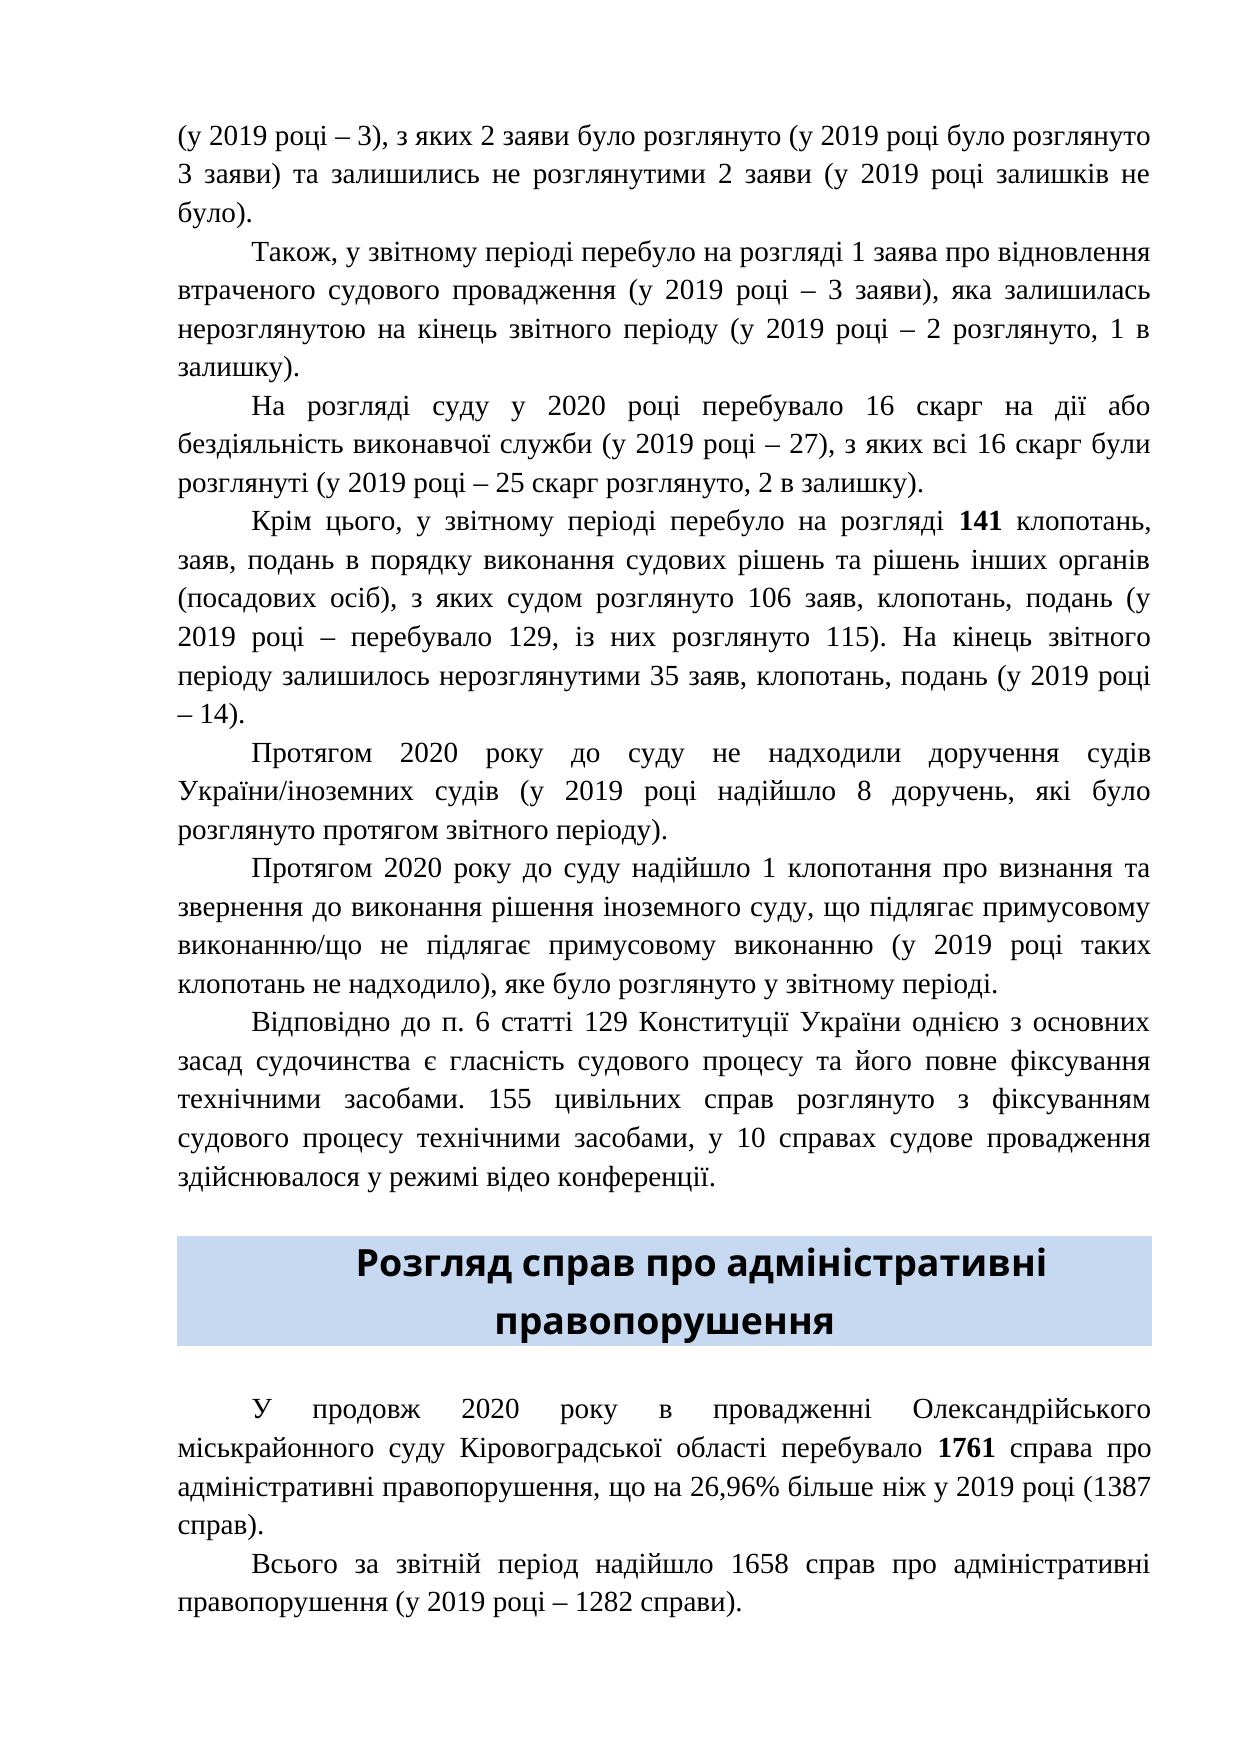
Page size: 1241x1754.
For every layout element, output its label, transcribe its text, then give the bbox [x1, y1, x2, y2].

text На розгляді суду у 2020 році перебувало 16 скарг на дії або бездіяльність виконавчої служби (у 2019 році – 27), з яких всі 16 скарг були розглянуті (у 2019 році – 25 скарг розглянуто, 2 в залишку). [177, 388, 1152, 498]
text Протягом 2020 року до суду надійшло 1 клопотання про визнання та звернення до виконання рішення іноземного суду, що підлягає примусовому виконанню/що не підлягає примусовому виконанню (у 2019 році таких клопотань не надходило), яке було розглянуто у звітному періоді. [177, 850, 1152, 999]
text Розгляд справ про адміністративні правопорушення [177, 1236, 1152, 1346]
text Крім цього, у звітному періоді перебуло на розгляді 141 клопотань, заяв, подань в порядку виконання судових рішень та рішень інших органів (посадових осіб), з яких судом розглянуто 106 заяв, клопотань, подань (у 2019 році – перебувало 129, із них розглянуто 115). На кінець звітного періоду залишилось нерозглянутими 35 заяв, клопотань, подань (у 2019 році – 14). [177, 503, 1152, 730]
text Відповідно до п. 6 статті 129 Конституції України однією з основних засад судочинства є гласність судового процесу та його повне фіксування технічними засобами. 155 цивільних справ розглянуто з фіксуванням судового процесу технічними засобами, у 10 справах судове провадження здійснювалося у режимі відео конференції. [177, 1004, 1152, 1192]
text Протягом 2020 року до суду не надходили доручення судів України/іноземних судів (у 2019 році надійшло 8 доручень, які було розглянуто протягом звітного періоду). [177, 735, 1152, 845]
text Також, у звітному періоді перебуло на розгляді 1 заява про відновлення втраченого судового провадження (у 2019 році – 3 заяви), яка залишилась нерозглянутою на кінець звітного періоду (у 2019 році – 2 розглянуто, 1 в залишку). [177, 234, 1152, 383]
text Всього за звітній період надійшло 1658 справ про адміністративні правопорушення (у 2019 році – 1282 справи). [177, 1546, 1152, 1618]
text У продовж 2020 року в провадженні Олександрійського міськрайонного суду Кіровоградської області перебувало 1761 справа про адміністративні правопорушення, що на 26,96% більше ніж у 2019 році (1387 справ). [177, 1392, 1152, 1541]
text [177, 118, 1152, 229]
